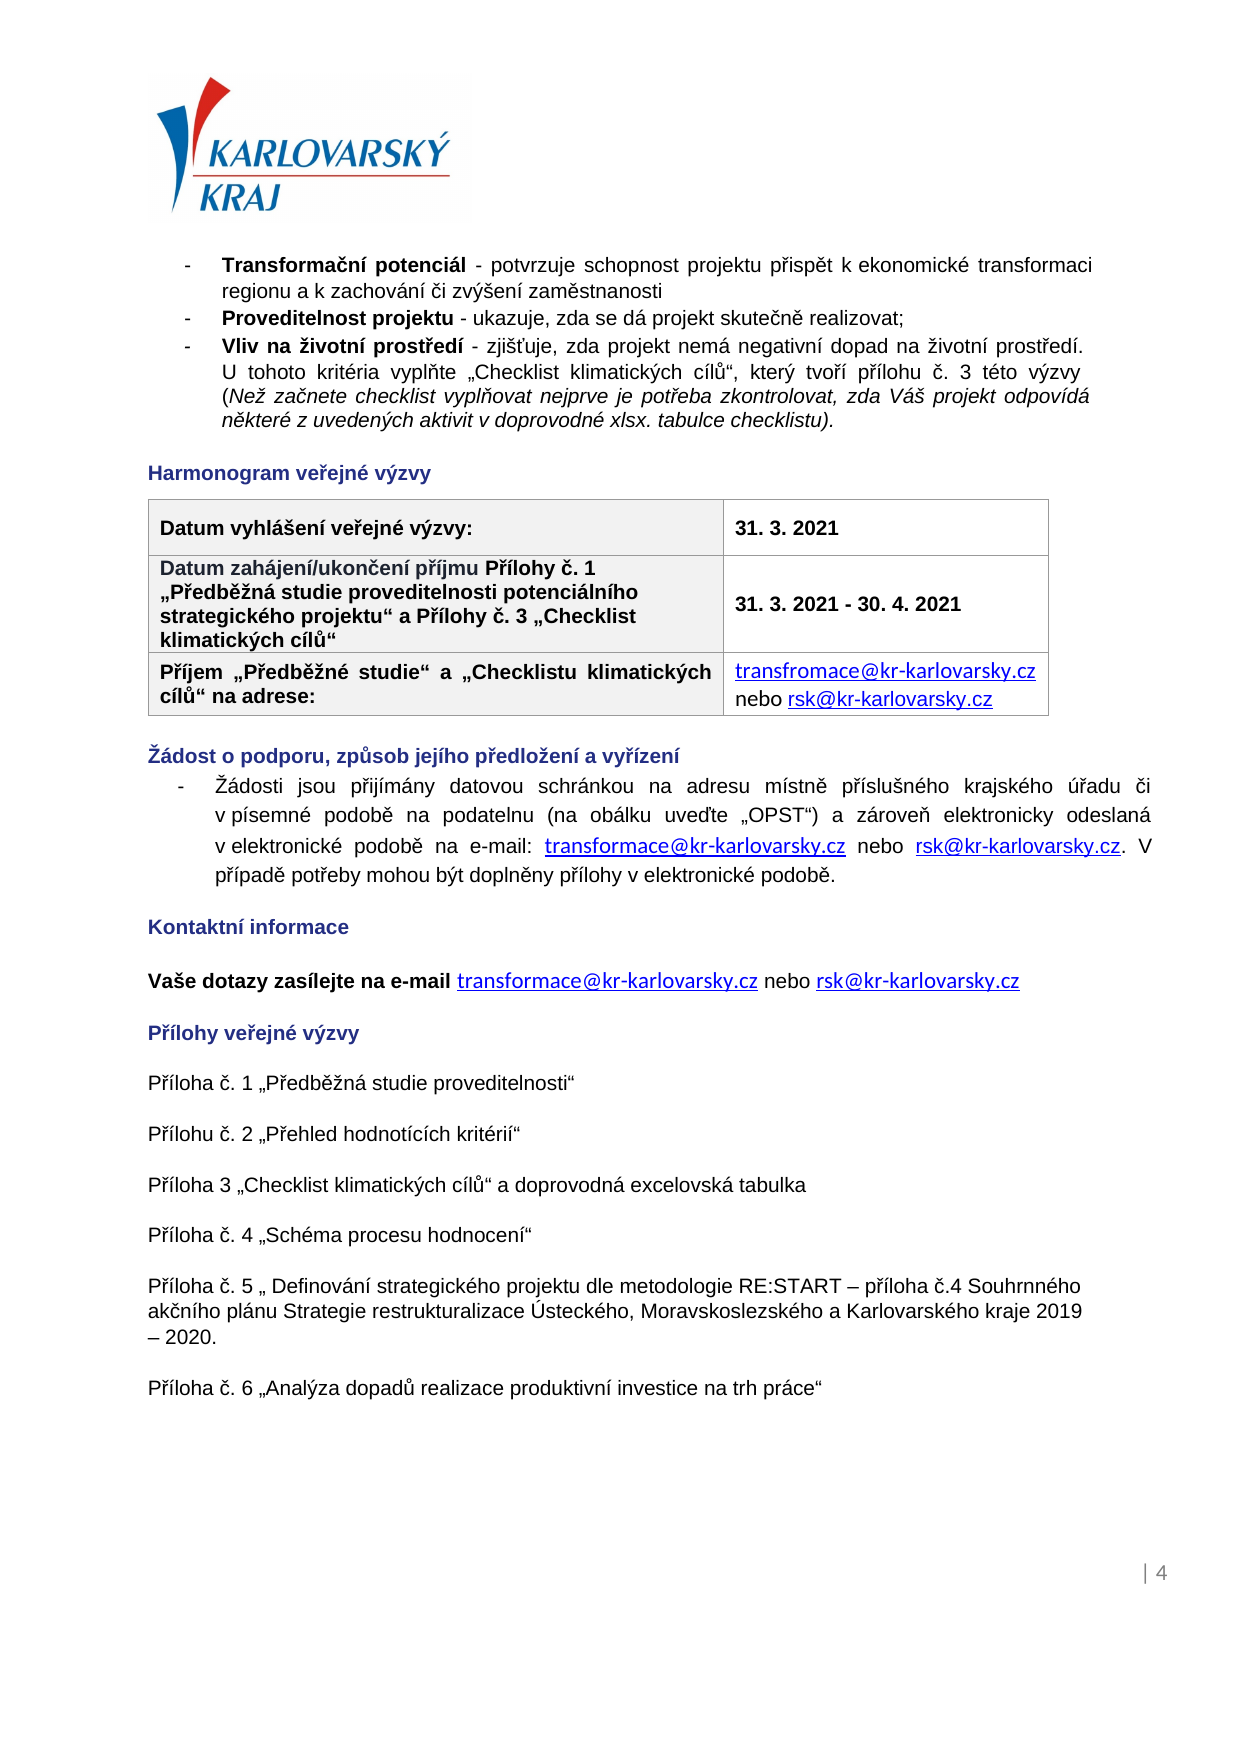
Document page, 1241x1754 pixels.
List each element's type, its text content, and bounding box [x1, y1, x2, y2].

table_cell Příjem „Předběžné studie“ a „Checklistu klimatických cílů“ na adrese: [149, 653, 723, 715]
table_header 31. 3. 2021 [724, 500, 1048, 555]
table_cell transfromace@kr-karlovarsky.cz nebo rsk@kr-karlovarsky.cz [724, 653, 1048, 715]
text Vaše dotazy zasílejte na e-mail transformace@kr-karlovarsky.cz nebo rsk@kr-karlovarsky.cz [148, 966, 1092, 994]
text Příloha č. 5 „ Definování strategického projektu dle metodologie RE:START – příloha č.4 Souhrnného akčního plánu Strategie restrukturalizace Ústeckého, Moravskoslezského a Karlovarského kraje 2019 – 2020. [148, 1274, 1092, 1349]
text Přílohu č. 2 „Přehled hodnotících kritérií“ [148, 1122, 1092, 1146]
text Příloha č. 6 „Analýza dopadů realizace produktivní investice na trh práce“ [148, 1376, 1092, 1399]
text Přílohy veřejné výzvy [148, 1021, 1092, 1044]
text Příloha 3 „Checklist klimatických cílů“ a doprovodná excelovská tabulka [148, 1172, 1092, 1196]
list Transformační potenciál - potvrzuje schopnost projektu přispět k ekonomické transformaci regionu a k zachování či zvýšení zaměstnanosti [184, 250, 1092, 303]
picture [147, 73, 472, 223]
table_header Datum vyhlášení veřejné výzvy: [149, 500, 723, 555]
text Příloha č. 4 „Schéma procesu hodnocení“ [148, 1223, 1092, 1247]
table_cell 31. 3. 2021 - 30. 4. 2021 [724, 556, 1048, 652]
list Proveditelnost projektu - ukazuje, zda se dá projekt skutečně realizovat; [184, 303, 1092, 331]
text Žádost o podporu, způsob jejího předložení a vyřízení [148, 743, 1152, 767]
text Příloha č. 1 „Předběžná studie proveditelnosti“ [148, 1071, 1092, 1095]
list Žádosti jsou přijímány datovou schránkou na adresu místně příslušného krajského úřadu či v písemné podobě na podatelnu (na obálku uveďte „OPST“) a zároveň elektronicky odeslaná v elektronické podobě na e-mail: transformace@kr-karlovarsky.cz nebo rsk@kr-karlovarsky.cz. V případě potřeby mohou být doplněny přílohy v elektronické podobě. [177, 771, 1152, 887]
text Harmonogram veřejné výzvy [148, 461, 1092, 484]
list Vliv na životní prostředí - zjišťuje, zda projekt nemá negativní dopad na životní prostředí. U tohoto kritéria vyplňte „Checklist klimatických cílů“, který tvoří přílohu č. 3 této výzvy (Než začnete checklist vyplňovat nejprve je potřeba zkontrolovat, zda Váš projekt odpovídá některé z uvedených aktivit v doprovodné xlsx. tabulce checklistu). [184, 331, 1092, 431]
text Kontaktní informace [148, 915, 1092, 939]
table_cell Datum zahájení/ukončení příjmu Přílohy č. 1 „Předběžná studie proveditelnosti potenciálního strategického projektu“ a Přílohy č. 3 „Checklist klimatických cílů“ [149, 556, 723, 652]
